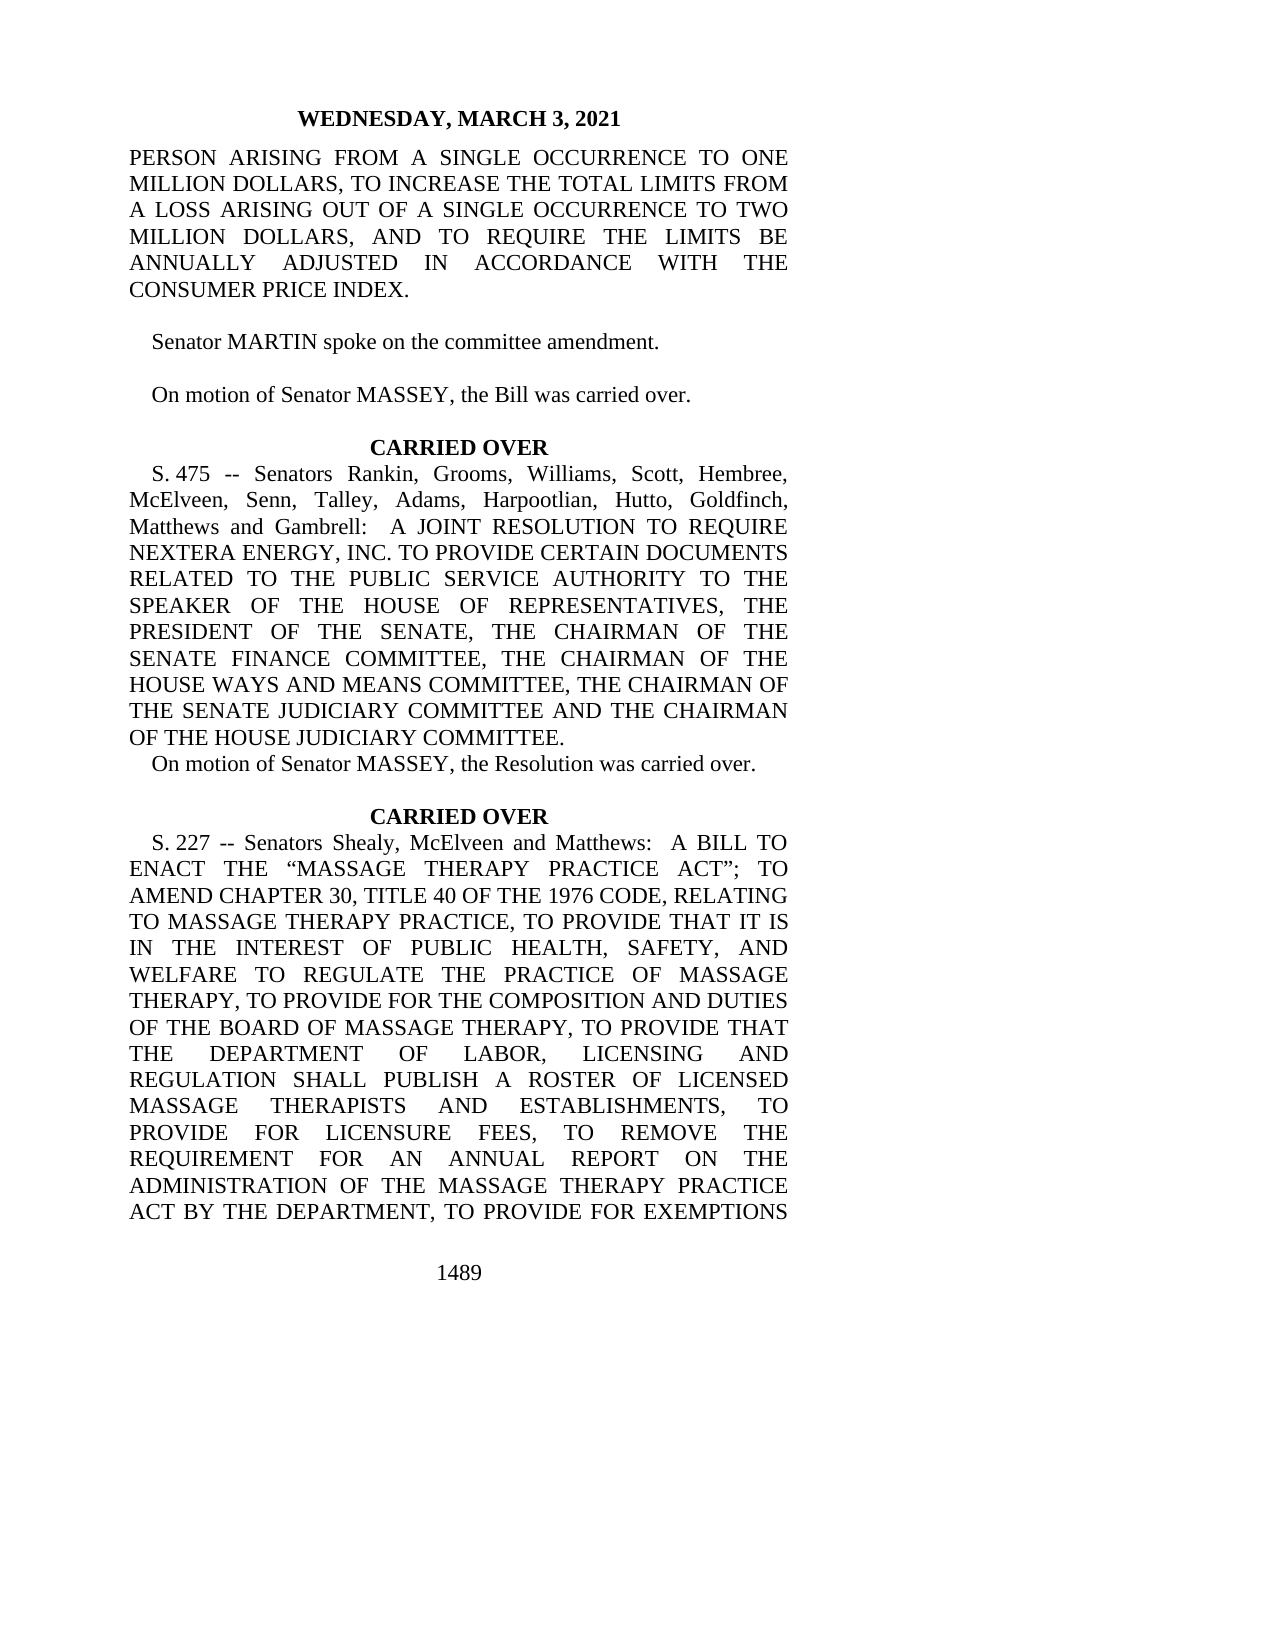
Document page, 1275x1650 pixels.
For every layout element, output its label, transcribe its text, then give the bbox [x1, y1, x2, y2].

text On motion of Senator MASSEY, the Bill was carried over. [129, 381, 789, 407]
text On motion of Senator MASSEY, the Resolution was carried over. [129, 750, 789, 776]
text CARRIED OVER [129, 434, 789, 460]
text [129, 144, 789, 302]
text Senator MARTIN spoke on the committee amendment. [129, 328, 789, 355]
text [129, 829, 789, 1224]
text CARRIED OVER [129, 803, 789, 829]
text S. 475 -- Senators Rankin, Grooms, Williams, Scott, Hembree, McElveen, Senn, Talley, Adams, Harpootlian, Hutto, Goldfinch, Matthews and Gambrell: A JOINT RESOLUTION TO REQUIRE NEXTERA ENERGY, INC. TO PROVIDE CERTAIN DOCUMENTS RELATED TO THE PUBLIC SERVICE AUTHORITY TO THE SPEAKER OF THE HOUSE OF REPRESENTATIVES, THE PRESIDENT OF THE SENATE, THE CHAIRMAN OF THE SENATE FINANCE COMMITTEE, THE CHAIRMAN OF THE HOUSE WAYS AND MEANS COMMITTEE, THE CHAIRMAN OF THE SENATE JUDICIARY COMMITTEE AND THE CHAIRMAN OF THE HOUSE JUDICIARY COMMITTEE. [129, 460, 789, 750]
